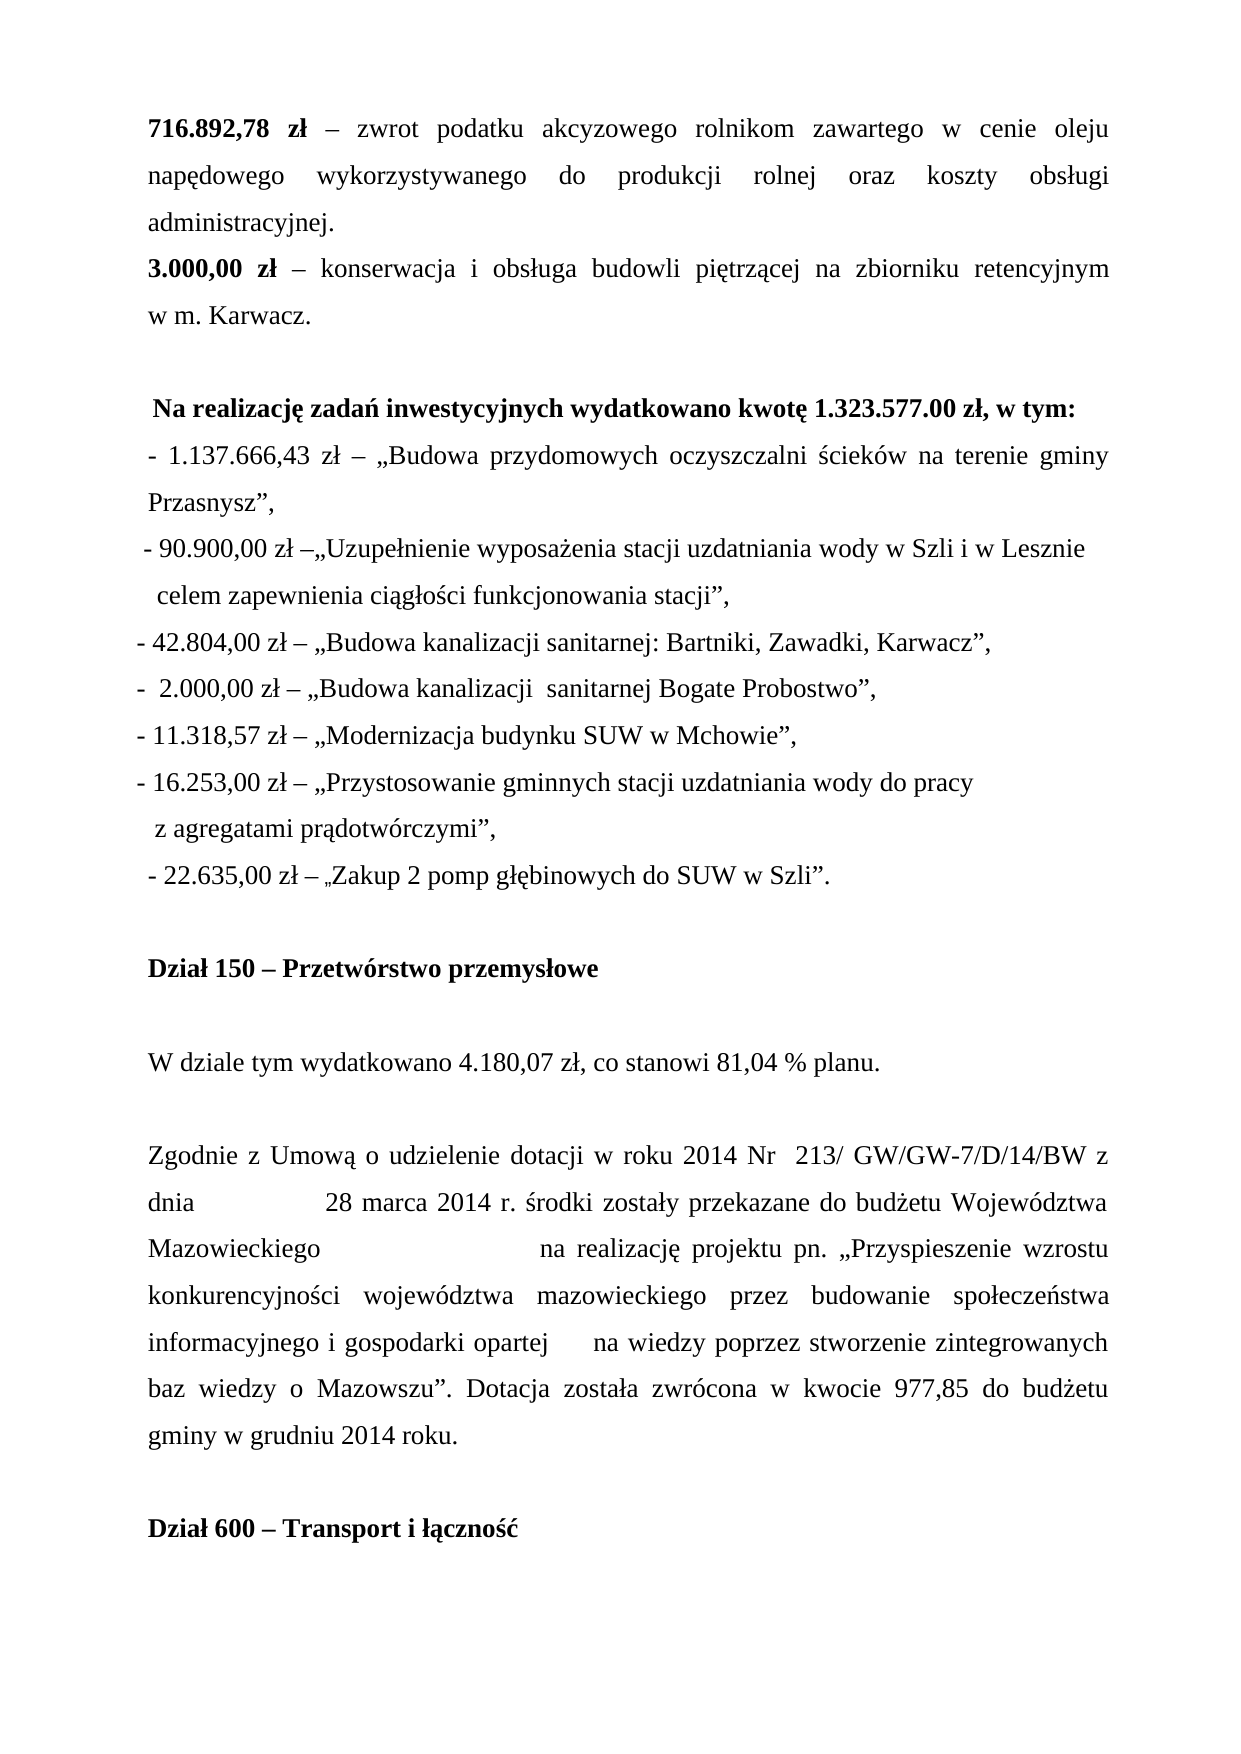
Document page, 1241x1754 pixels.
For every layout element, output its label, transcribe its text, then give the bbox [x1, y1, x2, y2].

text - 22.635,00 zł – „Zakup 2 pomp głębinowych do SUW w Szli”. [148, 859, 1110, 890]
text - 42.804,00 zł – „Budowa kanalizacji sanitarnej: Bartniki, Zawadki, Karwacz”, [136, 626, 1110, 657]
text W dziale tym wydatkowano 4.180,07 zł, co stanowi 81,04 % planu. [148, 1046, 1110, 1077]
text Zgodnie z Umową o udzielenie dotacji w roku 2014 Nr 213/ GW/GW-7/D/14/BW z dnia 28 marca 2014 r. środki zostały przekazane do budżetu Województwa Mazowieckiego na realizację projektu pn. „Przyspieszenie wzrostu konkurencyjności województwa mazowieckiego przez budowanie społeczeństwa informacyjnego i gospodarki opartej na wiedzy poprzez stworzenie zintegrowanych baz wiedzy o Mazowszu”. Dotacja została zwrócona w kwocie 977,85 do budżetu gminy w grudniu 2014 roku. [148, 1139, 1110, 1450]
text - 16.253,00 zł – „Przystosowanie gminnych stacji uzdatniania wody do pracy [136, 766, 1110, 797]
text Na realizację zadań inwestycyjnych wydatkowano kwotę 1.323.577.00 zł, w tym: [148, 392, 1110, 423]
text celem zapewnienia ciągłości funkcjonowania stacji”, [136, 579, 1110, 610]
text Dział 600 – Transport i łączność [148, 1512, 1110, 1543]
text 716.892,78 zł – zwrot podatku akcyzowego rolnikom zawartego w cenie oleju napędowego wykorzystywanego do produkcji rolnej oraz koszty obsługi administracyjnej. [148, 112, 1110, 237]
text - 1.137.666,43 zł – „Budowa przydomowych oczyszczalni ścieków na terenie gminy Przasnysz”, [148, 439, 1110, 517]
text z agregatami prądotwórczymi”, [148, 812, 1110, 843]
text 3.000,00 zł – konserwacja i obsługa budowli piętrzącej na zbiorniku retencyjnym w m. Karwacz. [148, 252, 1110, 330]
text Dział 150 – Przetwórstwo przemysłowe [148, 952, 1110, 983]
text - 90.900,00 zł –„Uzupełnienie wyposażenia stacji uzdatniania wody w Szli i w Lesznie [136, 532, 1110, 563]
text - 2.000,00 zł – „Budowa kanalizacji sanitarnej Bogate Probostwo”, [136, 672, 1110, 703]
text - 11.318,57 zł – „Modernizacja budynku SUW w Mchowie”, [136, 719, 1110, 750]
